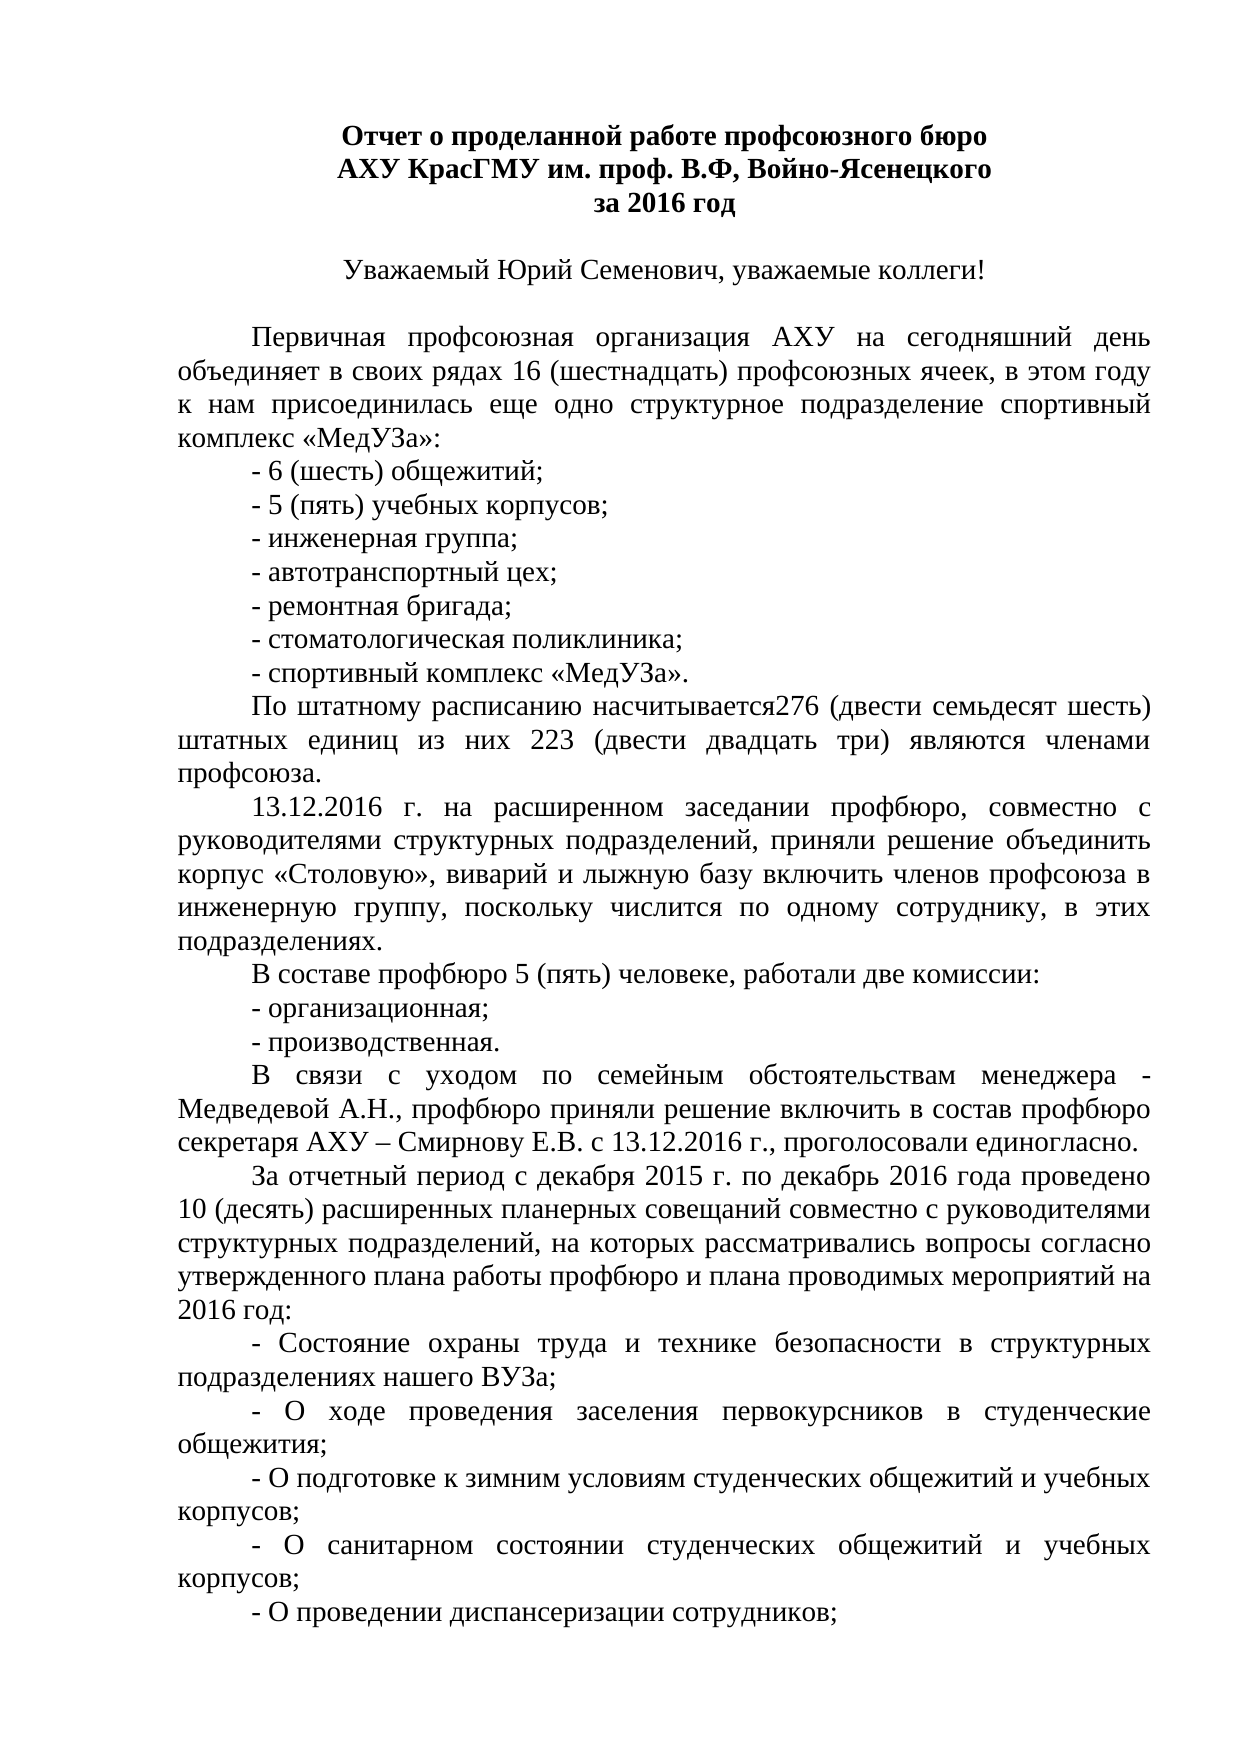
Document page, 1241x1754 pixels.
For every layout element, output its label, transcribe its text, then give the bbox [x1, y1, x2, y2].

text Отчет о проделанной работе профсоюзного бюро [177, 118, 1152, 152]
text - спортивный комплекс «МедУЗа». [177, 655, 1152, 688]
text за 2016 год [177, 185, 1152, 219]
text В составе профбюро 5 (пять) человеке, работали две комиссии: [177, 957, 1152, 990]
text - автотранспортный цех; [177, 554, 1152, 588]
text - организационная; [177, 990, 1152, 1024]
text По штатному расписанию насчитывается276 (двести семьдесят шесть) штатных единиц из них 223 (двести двадцать три) являются членами профсоюза. [177, 688, 1152, 789]
text 13.12.2016 г. на расширенном заседании профбюро, совместно с руководителями структурных подразделений, приняли решение объединить корпус «Столовую», виварий и лыжную базу включить членов профсоюза в инженерную группу, поскольку числится по одному сотруднику, в этих подразделениях. [177, 789, 1152, 957]
text - Состояние охраны труда и технике безопасности в структурных подразделениях нашего ВУЗа; [177, 1326, 1152, 1393]
text - инженерная группа; [177, 521, 1152, 554]
text - ремонтная бригада; [177, 588, 1152, 621]
text - производственная. [177, 1024, 1152, 1057]
text АХУ КрасГМУ им. проф. В.Ф, Войно-Ясенецкого [177, 152, 1152, 185]
text В связи с уходом по семейным обстоятельствам менеджера - Медведевой А.Н., профбюро приняли решение включить в состав профбюро секретаря АХУ – Смирнову Е.В. с 13.12.2016 г., проголосовали единогласно. [177, 1057, 1152, 1158]
text - 5 (пять) учебных корпусов; [177, 487, 1152, 521]
text За отчетный период с декабря 2015 г. по декабрь 2016 года проведено 10 (десять) расширенных планерных совещаний совместно с руководителями структурных подразделений, на которых рассматривались вопросы согласно утвержденного плана работы профбюро и плана проводимых мероприятий на 2016 год: [177, 1158, 1152, 1326]
text - 6 (шесть) общежитий; [177, 453, 1152, 487]
text - стоматологическая поликлиника; [177, 621, 1152, 655]
text Уважаемый Юрий Семенович, уважаемые коллеги! [177, 252, 1152, 286]
text - О ходе проведения заселения первокурсников в студенческие общежития; [177, 1393, 1152, 1460]
text - О санитарном состоянии студенческих общежитий и учебных корпусов; [177, 1527, 1152, 1594]
text - О подготовке к зимним условиям студенческих общежитий и учебных корпусов; [177, 1460, 1152, 1527]
text Первичная профсоюзная организация АХУ на сегодняшний день объединяет в своих рядах 16 (шестнадцать) профсоюзных ячеек, в этом году к нам присоединилась еще одно структурное подразделение спортивный комплекс «МедУЗа»: [177, 319, 1152, 453]
text - О проведении диспансеризации сотрудников; [177, 1594, 1152, 1627]
